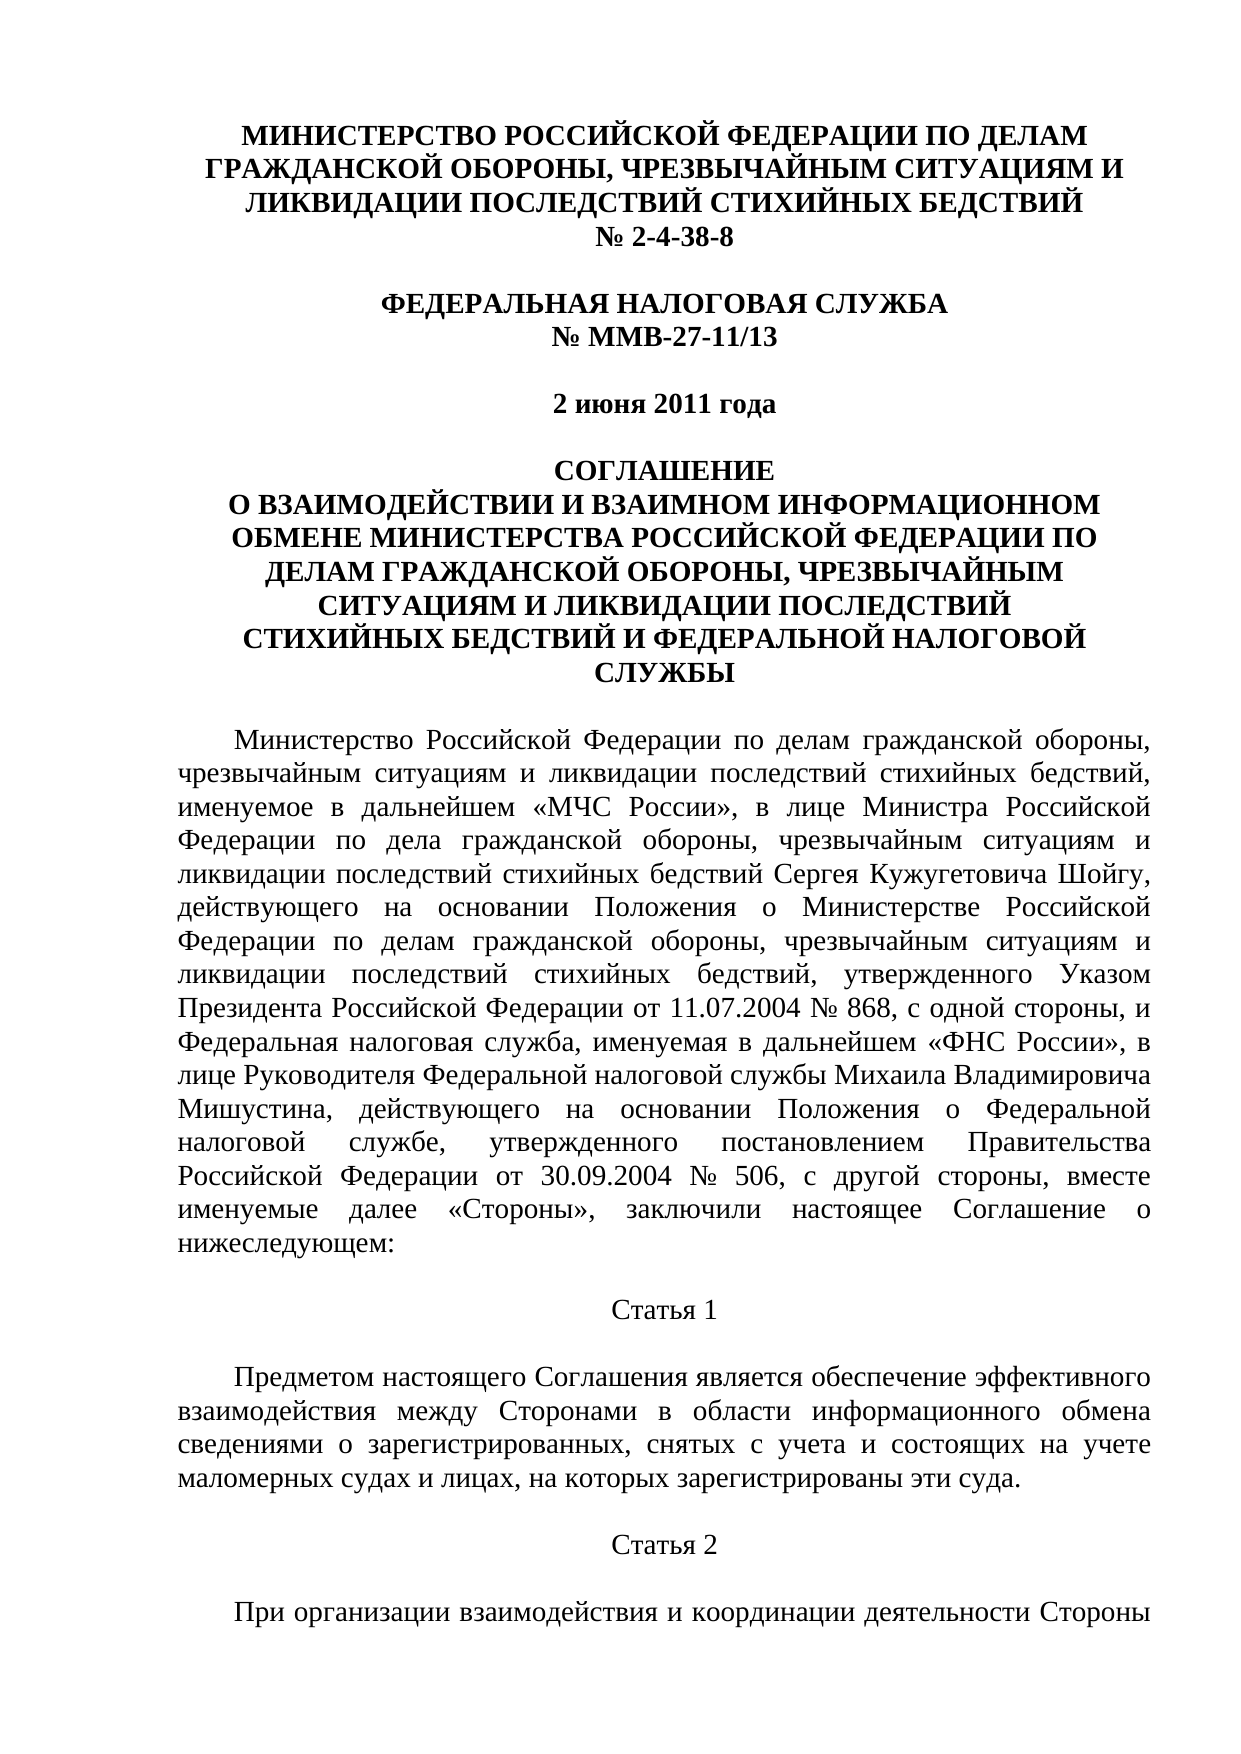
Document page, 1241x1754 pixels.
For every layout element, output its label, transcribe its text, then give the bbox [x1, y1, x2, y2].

text Предметом настоящего Соглашения является обеспечение эффективного взаимодействия между Сторонами в области информационного обмена сведениями о зарегистрированных, снятых с учета и состоящих на учете маломерных судах и лицах, на которых зарегистрированы эти суда. [177, 1359, 1152, 1493]
title СТИХИЙНЫХ БЕДСТВИЙ И ФЕДЕРАЛЬНОЙ НАЛОГОВОЙ СЛУЖБЫ [177, 621, 1152, 688]
title 2 июня 2011 года [177, 386, 1152, 420]
title О ВЗАИМОДЕЙСТВИИ И ВЗАИМНОМ ИНФОРМАЦИОННОМ ОБМЕНЕ МИНИСТЕРСТВА РОССИЙСКОЙ ФЕДЕРАЦИИ ПО ДЕЛАМ ГРАЖДАНСКОЙ ОБОРОНЫ, ЧРЕЗВЫЧАЙНЫМ СИТУАЦИЯМ И ЛИКВИДАЦИИ ПОСЛЕДСТВИЙ [177, 487, 1152, 621]
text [177, 1594, 1152, 1627]
text Статья 2 [177, 1527, 1152, 1560]
title № ММВ-27-11/13 [177, 319, 1152, 353]
text Статья 1 [177, 1292, 1152, 1326]
title № 2-4-38-8 [177, 219, 1152, 252]
text Министерство Российской Федерации по делам гражданской обороны, чрезвычайным ситуациям и ликвидации последствий стихийных бедствий, именуемое в дальнейшем «МЧС России», в лице Министра Российской Федерации по дела гражданской обороны, чрезвычайным ситуациям и ликвидации последствий стихийных бедствий Сергея Кужугетовича Шойгу, действующего на основании Положения о Министерстве Российской Федерации по делам гражданской обороны, чрезвычайным ситуациям и ликвидации последствий стихийных бедствий, утвержденного Указом Президента Российской Федерации от 11.07.2004 № 868, с одной стороны, и Федеральная налоговая служба, именуемая в дальнейшем «ФНС России», в лице Руководителя Федеральной налоговой службы Михаила Владимировича Мишустина, действующего на основании Положения о Федеральной налоговой службе, утвержденного постановлением Правительства Российской Федерации от 30.09.2004 № 506, с другой стороны, вместе именуемые далее «Стороны», заключили настоящее Соглашение о нижеследующем: [177, 722, 1152, 1258]
title ФЕДЕРАЛЬНАЯ НАЛОГОВАЯ СЛУЖБА [177, 286, 1152, 319]
title СОГЛАШЕНИЕ [177, 453, 1152, 487]
title МИНИСТЕРСТВО РОССИЙСКОЙ ФЕДЕРАЦИИ ПО ДЕЛАМ ГРАЖДАНСКОЙ ОБОРОНЫ, ЧРЕЗВЫЧАЙНЫМ СИТУАЦИЯМ И ЛИКВИДАЦИИ ПОСЛЕДСТВИЙ СТИХИЙНЫХ БЕДСТВИЙ [177, 118, 1152, 219]
